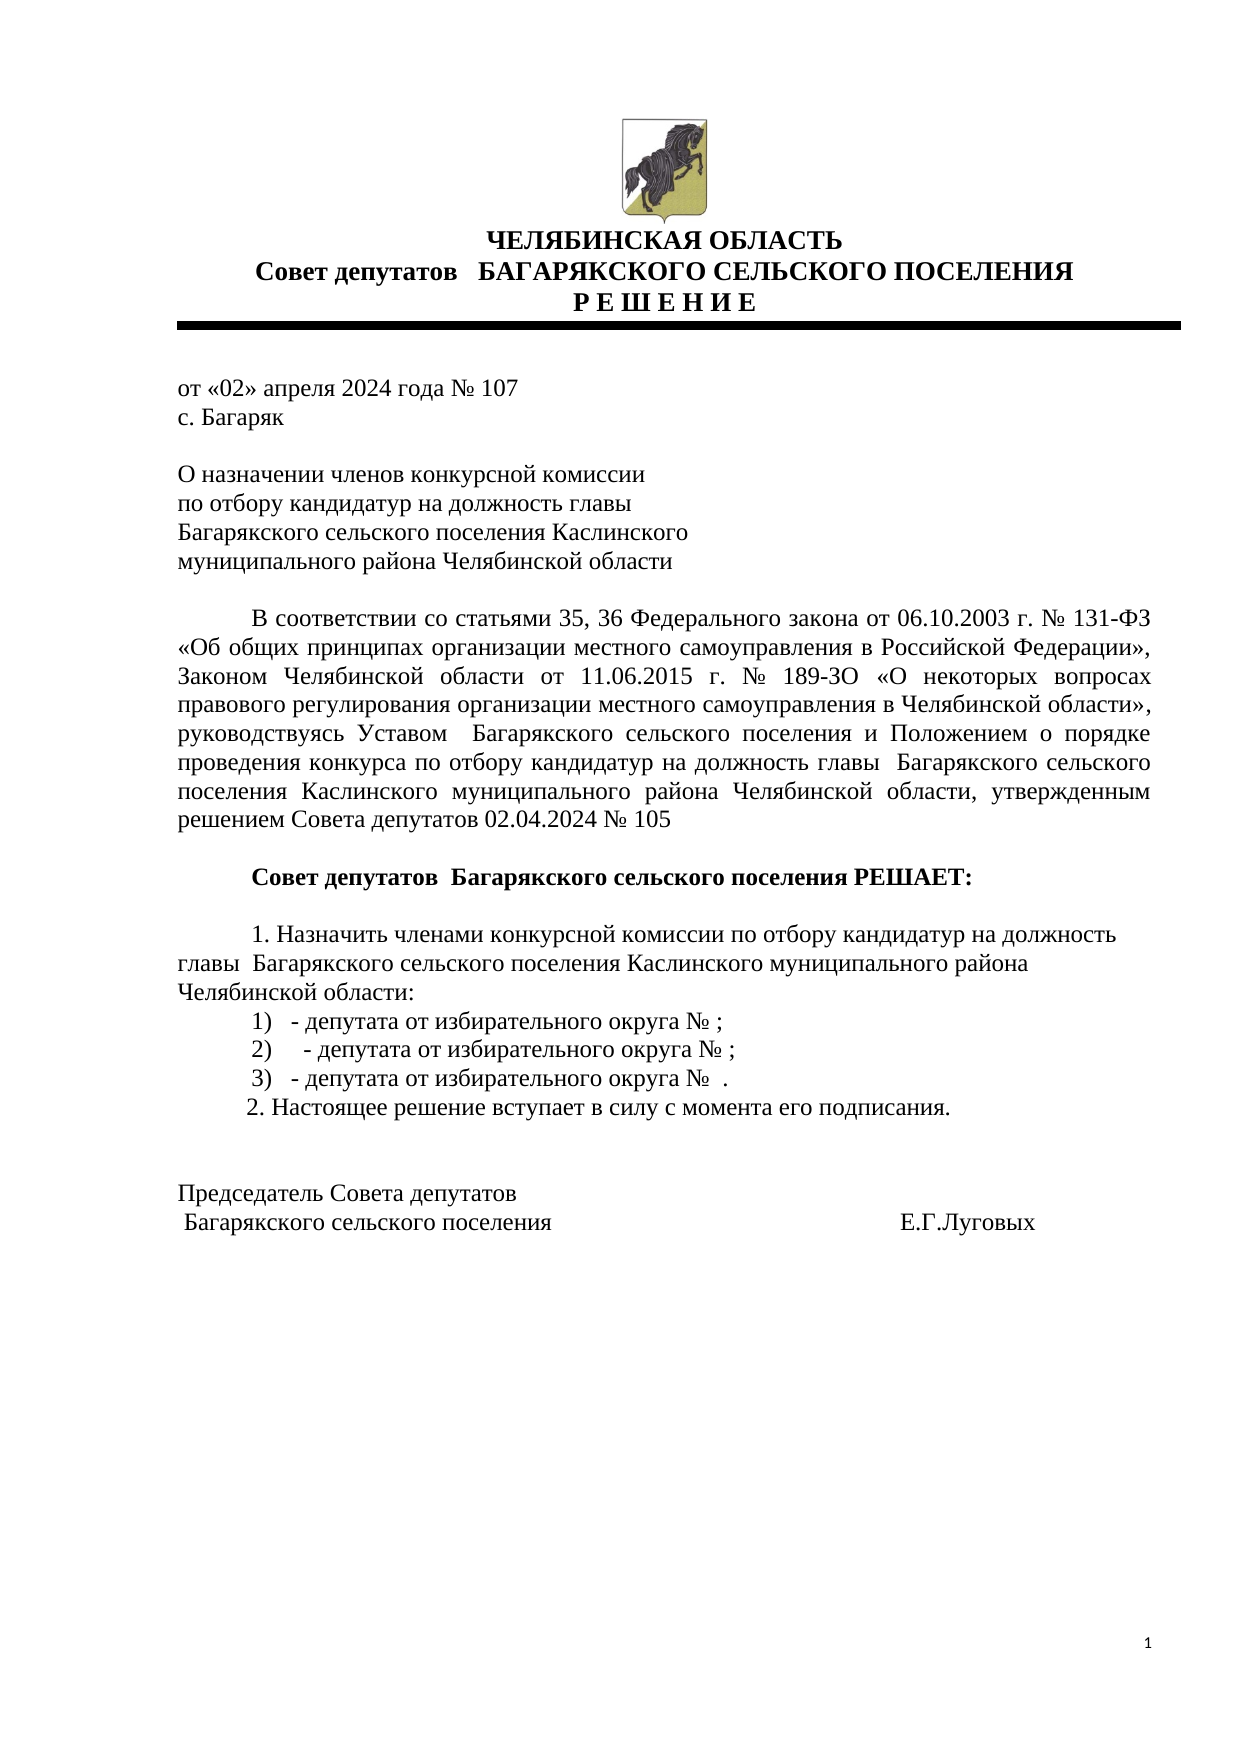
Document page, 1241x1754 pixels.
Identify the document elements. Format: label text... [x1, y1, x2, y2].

text О назначении членов конкурсной комиссии [177, 459, 1152, 488]
text 2) - депутата от избирательного округа № ; [177, 1034, 1152, 1063]
text 2. Настоящее решение вступает в силу с момента его подписания. [177, 1092, 1152, 1121]
text В соответствии со статьями 35, 36 Федерального закона от 06.10.2003 г. № 131-ФЗ «Об общих принципах организации местного самоуправления в Российской Федерации», Законом Челябинской области от 11.06.2015 г. № 189-ЗО «О некоторых вопросах правового регулирования организации местного самоуправления в Челябинской области», руководствуясь Уставом Багарякского сельского поселения и Положением о порядке проведения конкурса по отбору кандидатур на должность главы Багарякского сельского поселения Каслинского муниципального района Челябинской области, утвержденным решением Совета депутатов 02.04.2024 № 105 [177, 603, 1152, 833]
text от «02» апреля 2024 года № 107 с. Багаряк [177, 373, 1152, 431]
text Багарякского сельского поселения Каслинского [177, 517, 1152, 546]
text Председатель Совета депутатов [177, 1178, 1152, 1207]
text 1) - депутата от избирательного округа № ; [177, 1006, 1152, 1034]
text 1. Назначить членами конкурсной комиссии по отбору кандидатур на должность главы Багарякского сельского поселения Каслинского муниципального района Челябинской области: [177, 919, 1152, 1006]
text по отбору кандидатур на должность главы [177, 488, 1152, 517]
picture [621, 118, 708, 224]
text Совет депутатов БАГАРЯКСКОГО СЕЛЬСКОГО ПОСЕЛЕНИЯ [177, 255, 1152, 286]
text Совет депутатов Багарякского сельского поселения РЕШАЕТ: [177, 862, 1152, 891]
text Р Е Ш Е Н И Е [177, 286, 1152, 317]
text ЧЕЛЯБИНСКАЯ ОБЛАСТЬ [177, 224, 1152, 255]
text муниципального района Челябинской области [177, 546, 1152, 574]
text 3) - депутата от избирательного округа № . [177, 1063, 1152, 1092]
text Багарякского сельского поселения Е.Г.Луговых [177, 1207, 1152, 1236]
